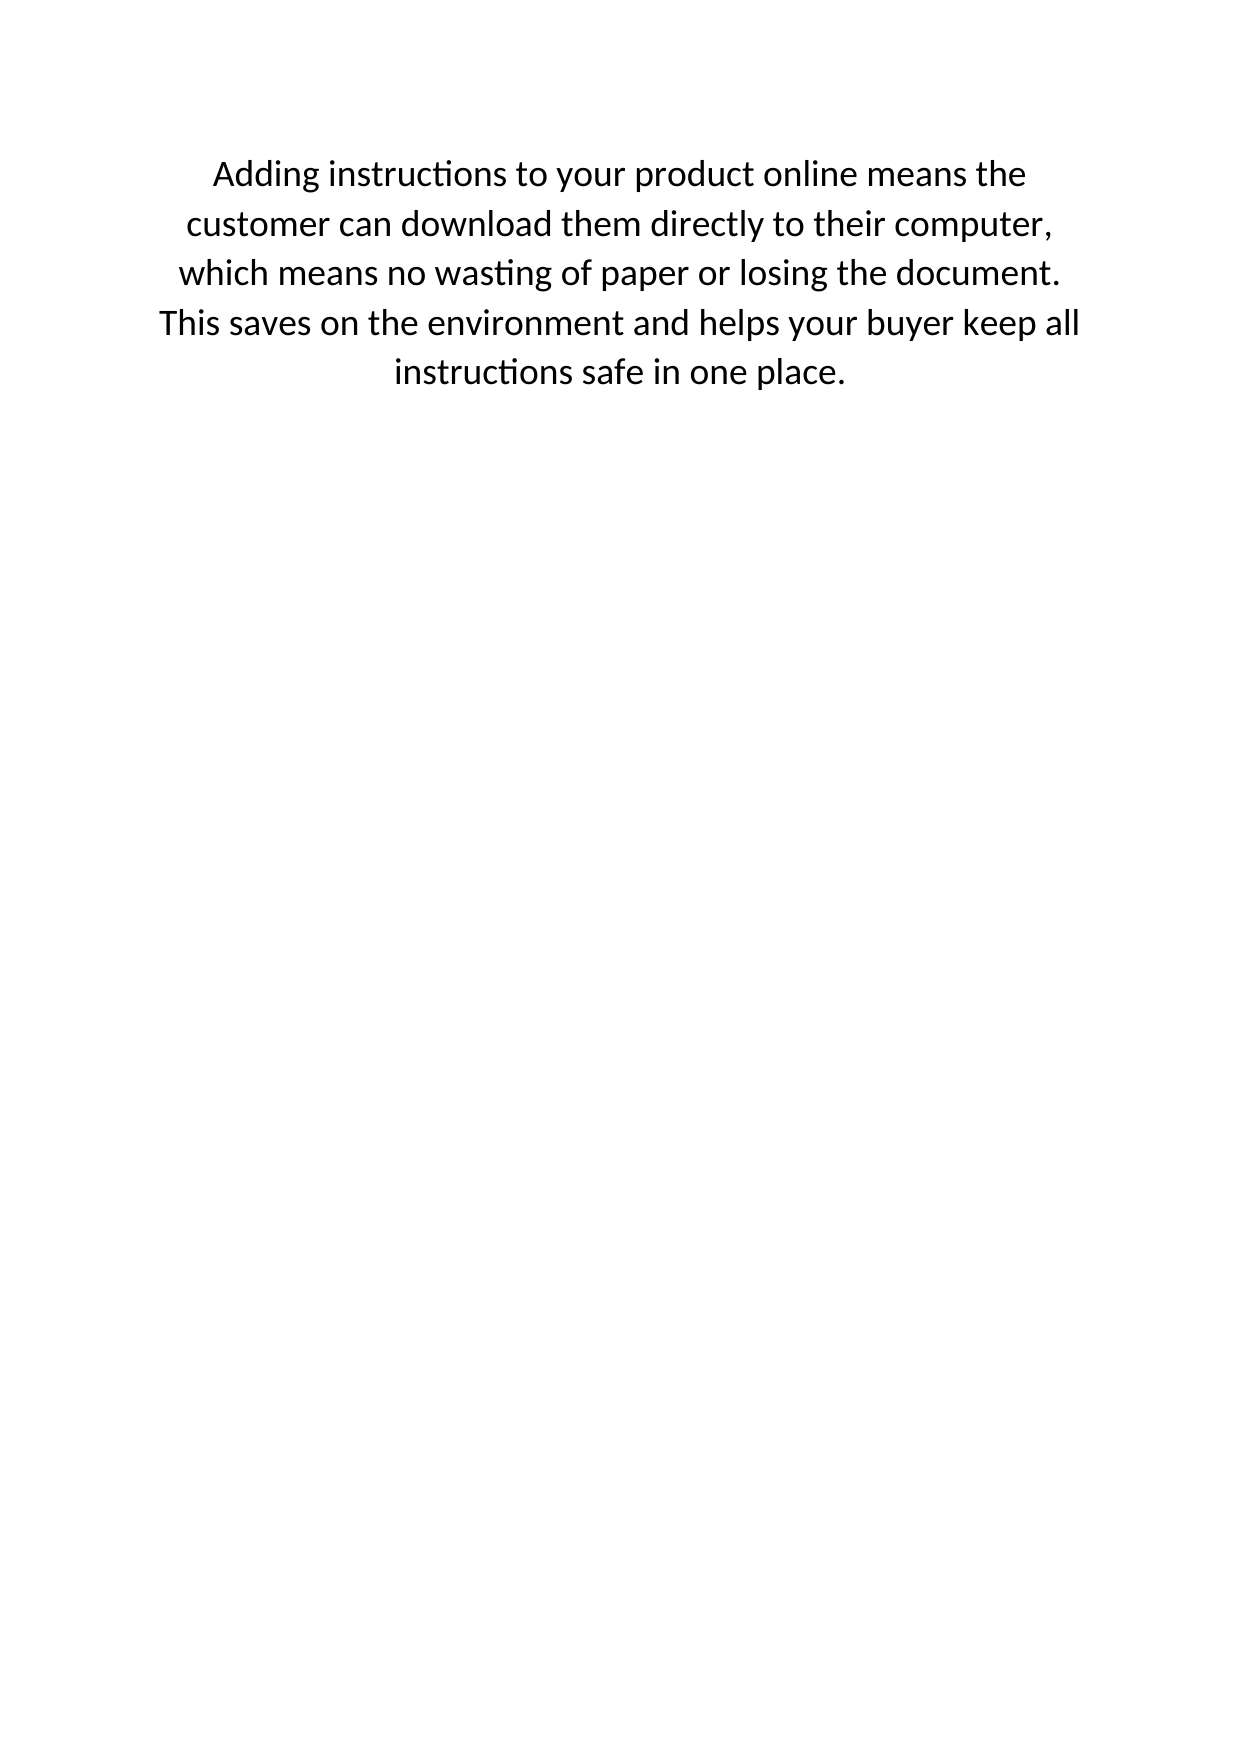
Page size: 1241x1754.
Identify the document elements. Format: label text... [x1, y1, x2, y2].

text Adding instructions to your product online means the customer can download them directly to their computer, which means no wasting of paper or losing the document. This saves on the environment and helps your buyer keep all instructions safe in one place. [150, 150, 1090, 394]
